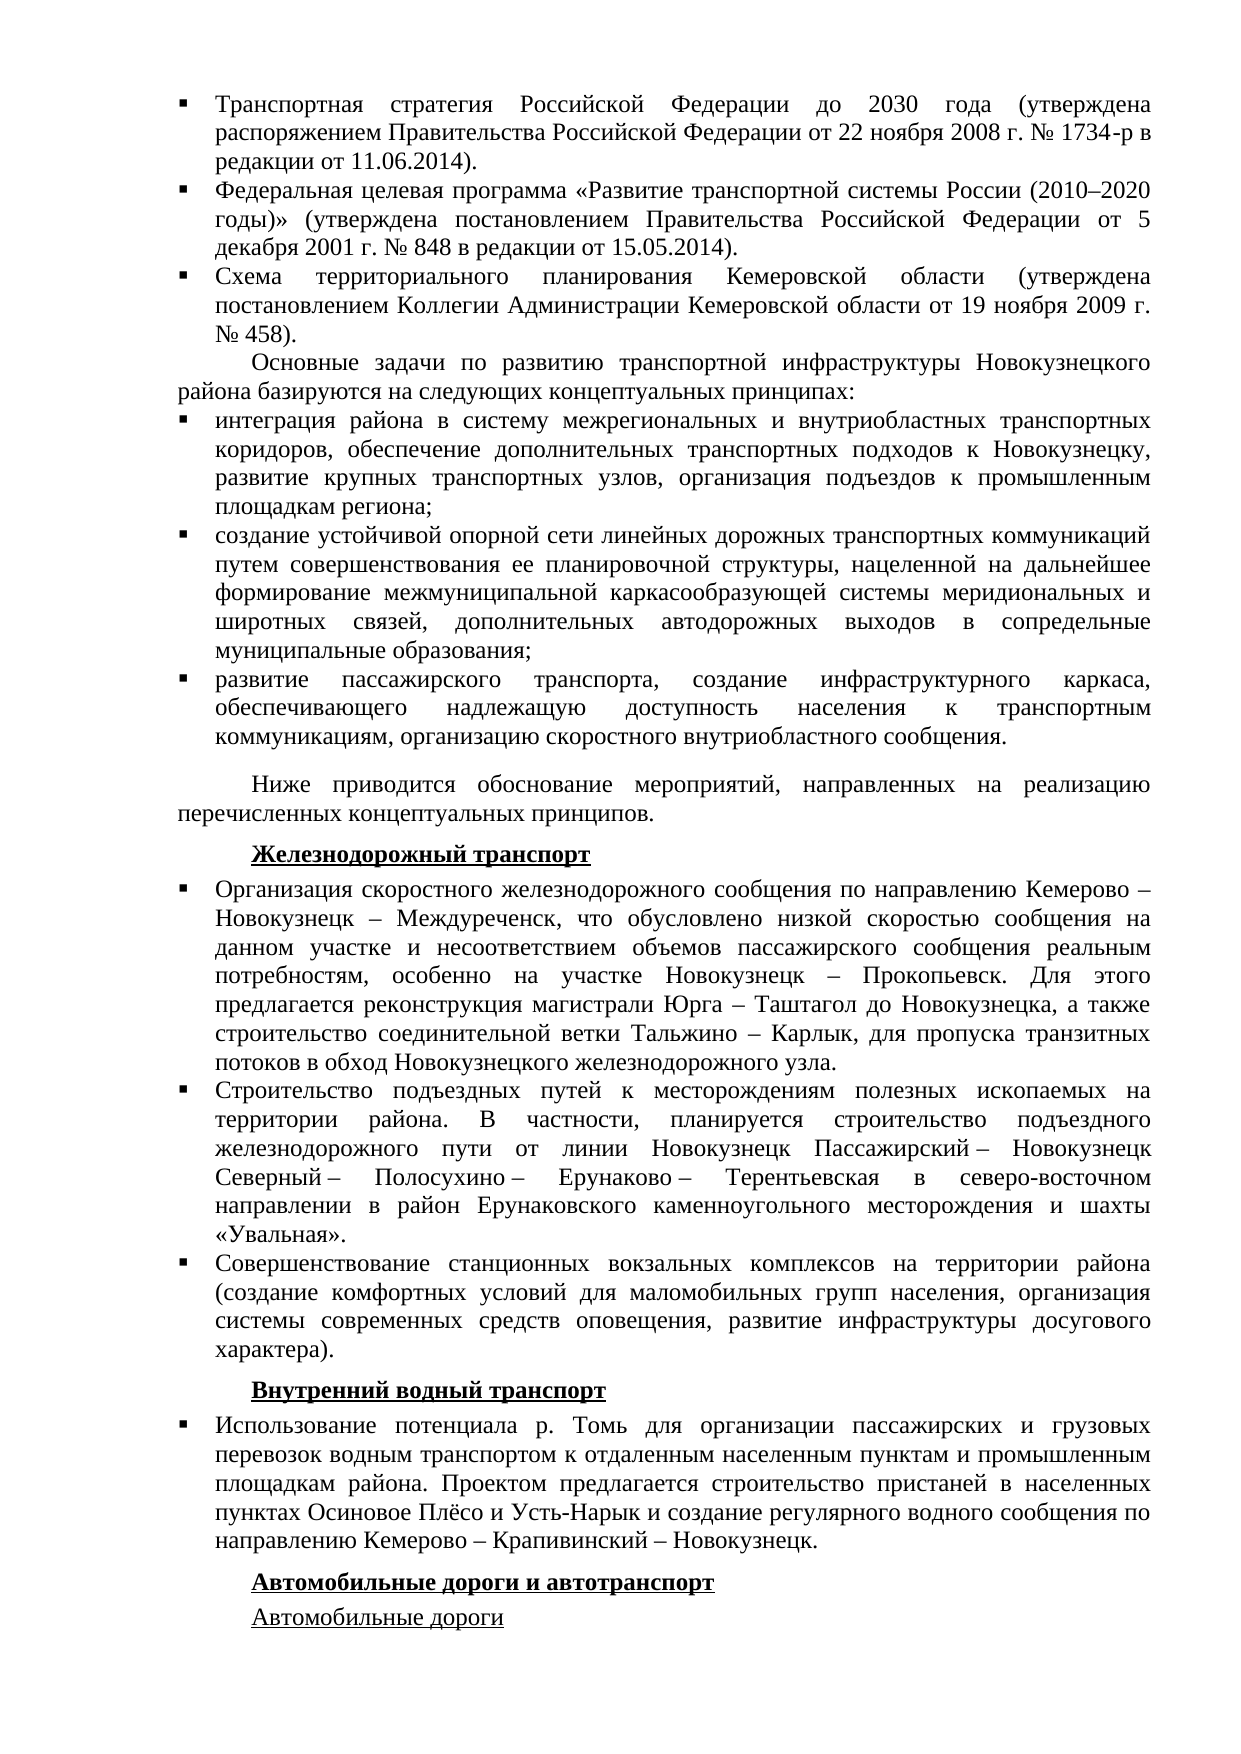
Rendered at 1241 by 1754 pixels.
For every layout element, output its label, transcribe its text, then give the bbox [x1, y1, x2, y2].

text Ниже приводится обоснование мероприятий, направленных на реализацию перечисленных концептуальных принципов. [177, 769, 1152, 827]
text Автомобильные дороги [177, 1602, 1152, 1630]
list создание устойчивой опорной сети линейных дорожных транспортных коммуникаций путем совершенствования ее планировочной структуры, нацеленной на дальнейшее формирование межмуниципальной каркасообразующей системы меридиональных и широтных связей, дополнительных автодорожных выходов в сопредельные муниципальные образования; [177, 520, 1152, 664]
list Схема территориального планирования Кемеровской области (утверждена постановлением Коллегии Администрации Кемеровской области от 19 ноября 2009 г. № 458). [177, 261, 1152, 347]
list Организация скоростного железнодорожного сообщения по направлению Кемерово – Новокузнецк – Междуреченск, что обусловлено низкой скоростью сообщения на данном участке и несоответствием объемов пассажирского сообщения реальным потребностям, особенно на участке Новокузнецк – Прокопьевск. Для этого предлагается реконструкция магистрали Юрга – Таштагол до Новокузнецка, а также строительство соединительной ветки Тальжино – Карлык, для пропуска транзитных потоков в обход Новокузнецкого железнодорожного узла. [177, 874, 1152, 1075]
text Автомобильные дороги и автотранспорт [177, 1567, 1152, 1595]
text Внутренний водный транспорт [177, 1375, 1152, 1404]
list развитие пассажирского транспорта, создание инфраструктурного каркаса, обеспечивающего надлежащую доступность населения к транспортным коммуникациям, организацию скоростного внутриобластного сообщения. [177, 664, 1152, 750]
list Совершенствование станционных вокзальных комплексов на территории района (создание комфортных условий для маломобильных групп населения, организация системы современных средств оповещения, развитие инфраструктуры досугового характера). [177, 1248, 1152, 1363]
text Железнодорожный транспорт [177, 839, 1152, 868]
list Использование потенциала р. Томь для организации пассажирских и грузовых перевозок водным транспортом к отдаленным населенным пунктам и промышленным площадкам района. Проектом предлагается строительство пристаней в населенных пунктах Осиновое Плёсо и Усть-Нарык и создание регулярного водного сообщения по направлению Кемерово – Крапивинский – Новокузнецк. [177, 1410, 1152, 1554]
list Транспортная стратегия Российской Федерации до 2030 года (утверждена распоряжением Правительства Российской Федерации от 22 ноября 2008 г. № 1734-р в редакции от 11.06.2014). [177, 89, 1152, 175]
list Федеральная целевая программа «Развитие транспортной системы России (2010–2020 годы)» (утверждена постановлением Правительства Российской Федерации от 5 декабря 2001 г. № 848 в редакции от 15.05.2014). [177, 175, 1152, 261]
list Строительство подъездных путей к месторождениям полезных ископаемых на территории района. В частности, планируется строительство подъездного железнодорожного пути от линии Новокузнецк Пассажирский – Новокузнецк Северный – Полосухино – Ерунаково – Терентьевская в северо-восточном направлении в район Ерунаковского каменноугольного месторождения и шахты «Увальная». [177, 1075, 1152, 1248]
list интеграция района в систему межрегиональных и внутриобластных транспортных коридоров, обеспечение дополнительных транспортных подходов к Новокузнецку, развитие крупных транспортных узлов, организация подъездов к промышленным площадкам региона; [177, 405, 1152, 520]
text Основные задачи по развитию транспортной инфраструктуры Новокузнецкого района базируются на следующих концептуальных принципах: [177, 347, 1152, 405]
